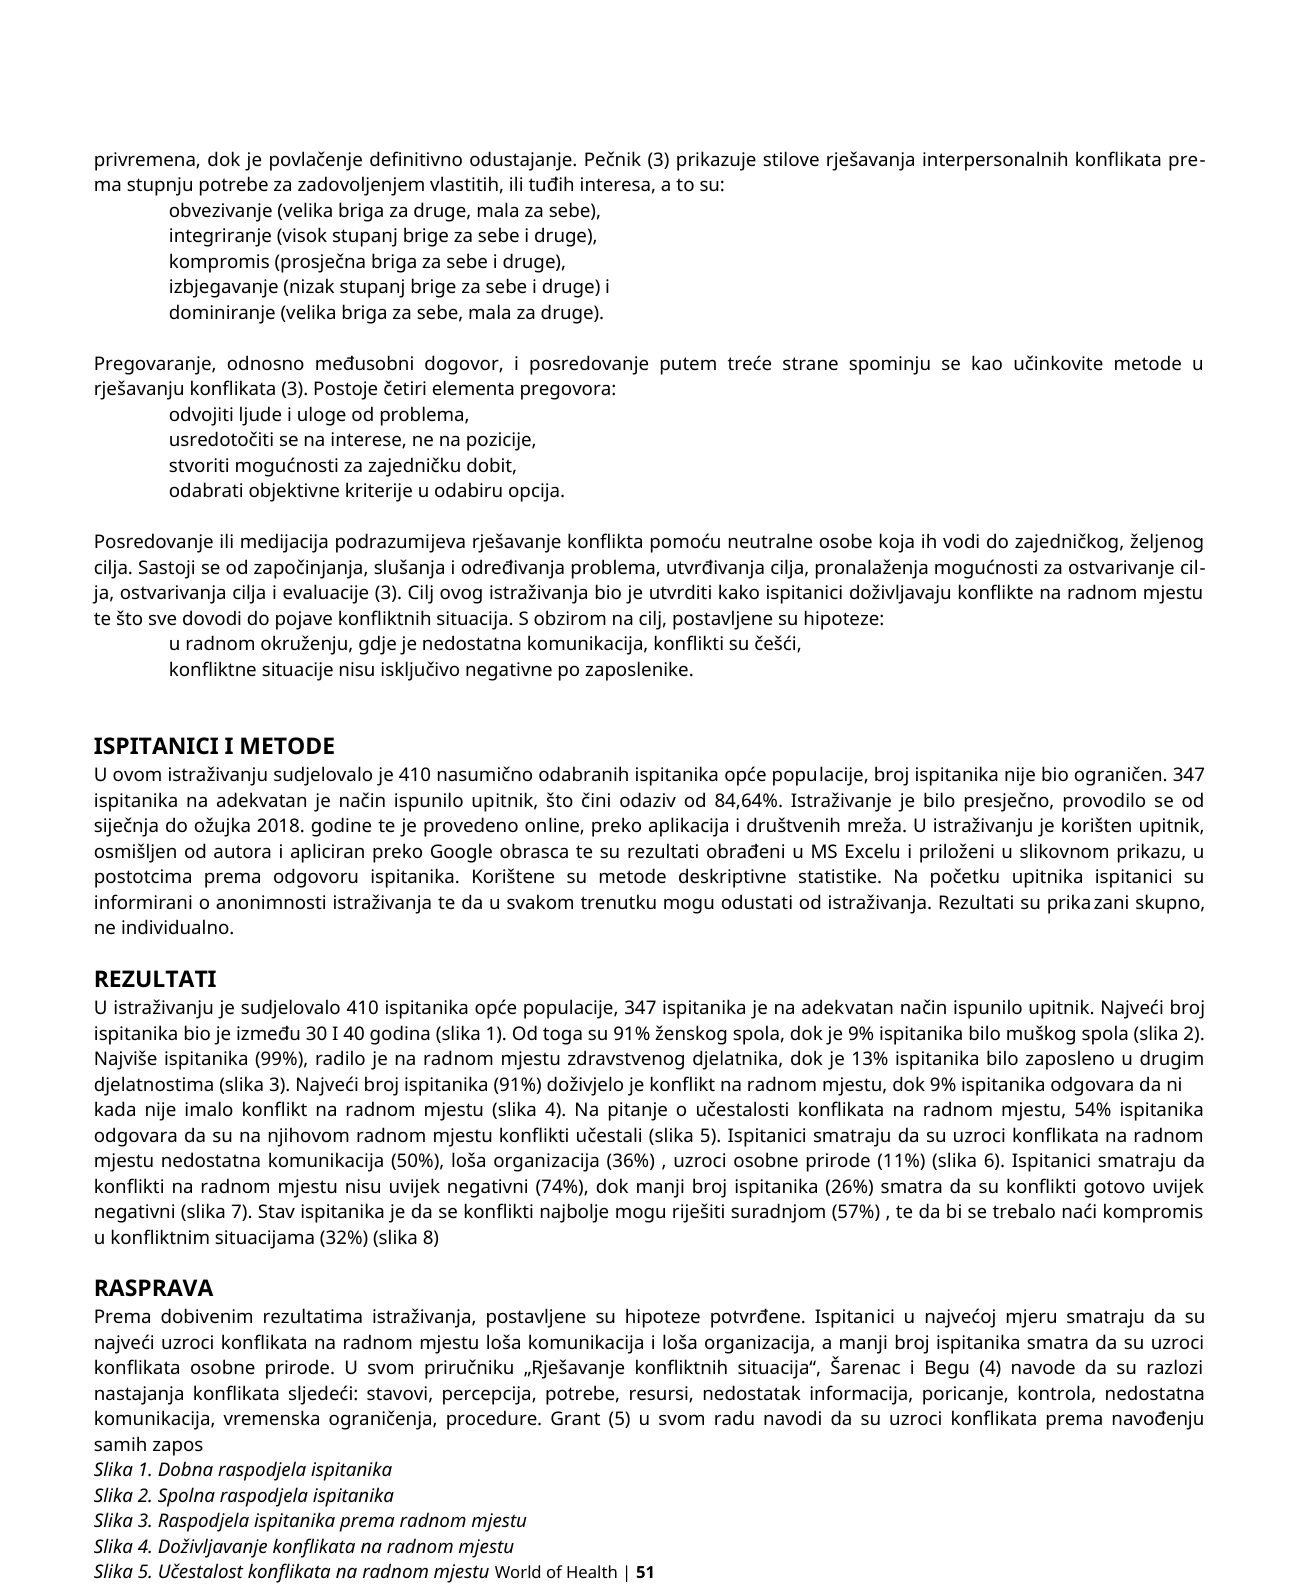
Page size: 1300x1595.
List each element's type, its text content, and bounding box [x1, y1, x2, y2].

text Slika 2. Spolna raspodjela ispitanika [94, 1482, 1205, 1508]
text Slika 4. Doživljavanje konflikata na radnom mjestu [94, 1533, 1205, 1559]
list u radnom okruženju, gdje je nedostatna komunikacija, konflikti su češći, [94, 631, 1205, 656]
text Slika 1. Dobna raspodjela ispitanika [94, 1457, 1205, 1482]
text privremena, dok je povlačenje definitivno odustajanje. Pečnik (3) prikazuje stilove rješavanja interpersonalnih konflikata prema stupnju potrebe za zadovoljenjem vlastitih, ili tuđih interesa, a to su: [94, 146, 1205, 197]
text Pregovaranje, odnosno međusobni dogovor, i posredovanje putem treće strane spominju se kao učinkovite metode u rješavanju konflikata (3). Postoje četiri elementa pregovora: [94, 350, 1205, 401]
text Slika 3. Raspodjela ispitanika prema radnom mjestu [94, 1508, 1205, 1533]
list integriranje (visok stupanj brige za sebe i druge), [94, 222, 1205, 248]
list odvojiti ljude i uloge od problema, [94, 401, 1205, 427]
text Slika 5. Učestalost konflikata na radnom mjestu World of Health | 51 [94, 1559, 1205, 1584]
text kada nije imalo konflikt na radnom mjestu (slika 4). Na pitanje o učestalosti konflikata na radnom mjestu, 54% ispitanika odgovara da su na njihovom radnom mjestu konflikti učestali (slika 5). Ispitanici smatraju da su uzroci konflikata na radnom mjestu nedostatna komunikacija (50%), loša organizacija (36%) , uzroci osobne prirode (11%) (slika 6). Ispitanici smatraju da konflikti na radnom mjestu nisu uvijek negativni (74%), dok manji broj ispitanika (26%) smatra da su konflikti gotovo uvijek negativni (slika 7). Stav ispitanika je da se konflikti najbolje mogu riješiti suradnjom (57%) , te da bi se trebalo naći kompromis u konfliktnim situacijama (32%) (slika 8) [94, 1096, 1205, 1249]
list dominiranje (velika briga za sebe, mala za druge). [94, 299, 1205, 324]
text U ovom istraživanju sudjelovalo je 410 nasumično odabranih ispitanika opće populacije, broj ispitanika nije bio ograničen. 347 ispitanika na adekvatan je način ispunilo upitnik, što čini odaziv od 84,64%. Istraživanje je bilo presječno, provodilo se od siječnja do ožujka 2018. godine te je provedeno online, preko aplikacija i društvenih mreža. U istraživanju je korišten upitnik, osmišljen od autora i apliciran preko Google obrasca te su rezultati obrađeni u MS Excelu i priloženi u slikovnom prikazu, u postotcima prema odgovoru ispitanika. Korištene su metode deskriptivne statistike. Na početku upitnika ispitanici su informirani o anonimnosti istraživanja te da u svakom trenutku mogu odustati od istraživanja. Rezultati su prikazani skupno, ne individualno. [94, 761, 1205, 940]
list izbjegavanje (nizak stupanj brige za sebe i druge) i [94, 273, 1205, 299]
list stvoriti mogućnosti za zajedničku dobit, [94, 452, 1205, 478]
list konfliktne situacije nisu isključivo negativne po zaposlenike. [94, 656, 1205, 682]
list obvezivanje (velika briga za druge, mala za sebe), [94, 197, 1205, 222]
list kompromis (prosječna briga za sebe i druge), [94, 248, 1205, 273]
text ISPITANICI I METODE [94, 730, 1205, 761]
text U istraživanju je sudjelovalo 410 ispitanika opće populacije, 347 ispitanika je na adekvatan način ispunilo upitnik. Najveći broj ispitanika bio je između 30 I 40 godina (slika 1). Od toga su 91% ženskog spola, dok je 9% ispitanika bilo muškog spola (slika 2). Najviše ispitanika (99%), radilo je na radnom mjestu zdravstvenog djelatnika, dok je 13% ispitanika bilo zaposleno u drugim djelatnostima (slika 3). Najveći broj ispitanika (91%) doživjelo je konflikt na radnom mjestu, dok 9% ispitanika odgovara da ni [94, 994, 1205, 1096]
text Prema dobivenim rezultatima istraživanja, postavljene su hipoteze potvrđene. Ispitanici u najvećoj mjeru smatraju da su najveći uzroci konflikata na radnom mjestu loša komunikacija i loša organizacija, a manji broj ispitanika smatra da su uzroci konflikata osobne prirode. U svom priručniku „Rješavanje konfliktnih situacija“, Šarenac i Begu (4) navode da su razlozi nastajanja konflikata sljedeći: stavovi, percepcija, potrebe, resursi, nedostatak informacija, poricanje, kontrola, nedostatna komunikacija, vremenska ograničenja, procedure. Grant (5) u svom radu navodi da su uzroci konflikata prema navođenju samih zapos [94, 1304, 1205, 1457]
text Posredovanje ili medijacija podrazumijeva rješavanje konflikta pomoću neutralne osobe koja ih vodi do zajedničkog, željenog cilja. Sastoji se od započinjanja, slušanja i određivanja problema, utvrđivanja cilja, pronalaženja mogućnosti za ostvarivanje cilja, ostvarivanja cilja i evaluacije (3). Cilj ovog istraživanja bio je utvrditi kako ispitanici doživljavaju konflikte na radnom mjestu te što sve dovodi do pojave konfliktnih situacija. S obzirom na cilj, postavljene su hipoteze: [94, 529, 1205, 631]
list usredotočiti se na interese, ne na pozicije, [94, 427, 1205, 452]
text REZULTATI [94, 963, 1205, 994]
list odabrati objektivne kriterije u odabiru opcija. [94, 478, 1205, 503]
text RASPRAVA [94, 1272, 1205, 1304]
